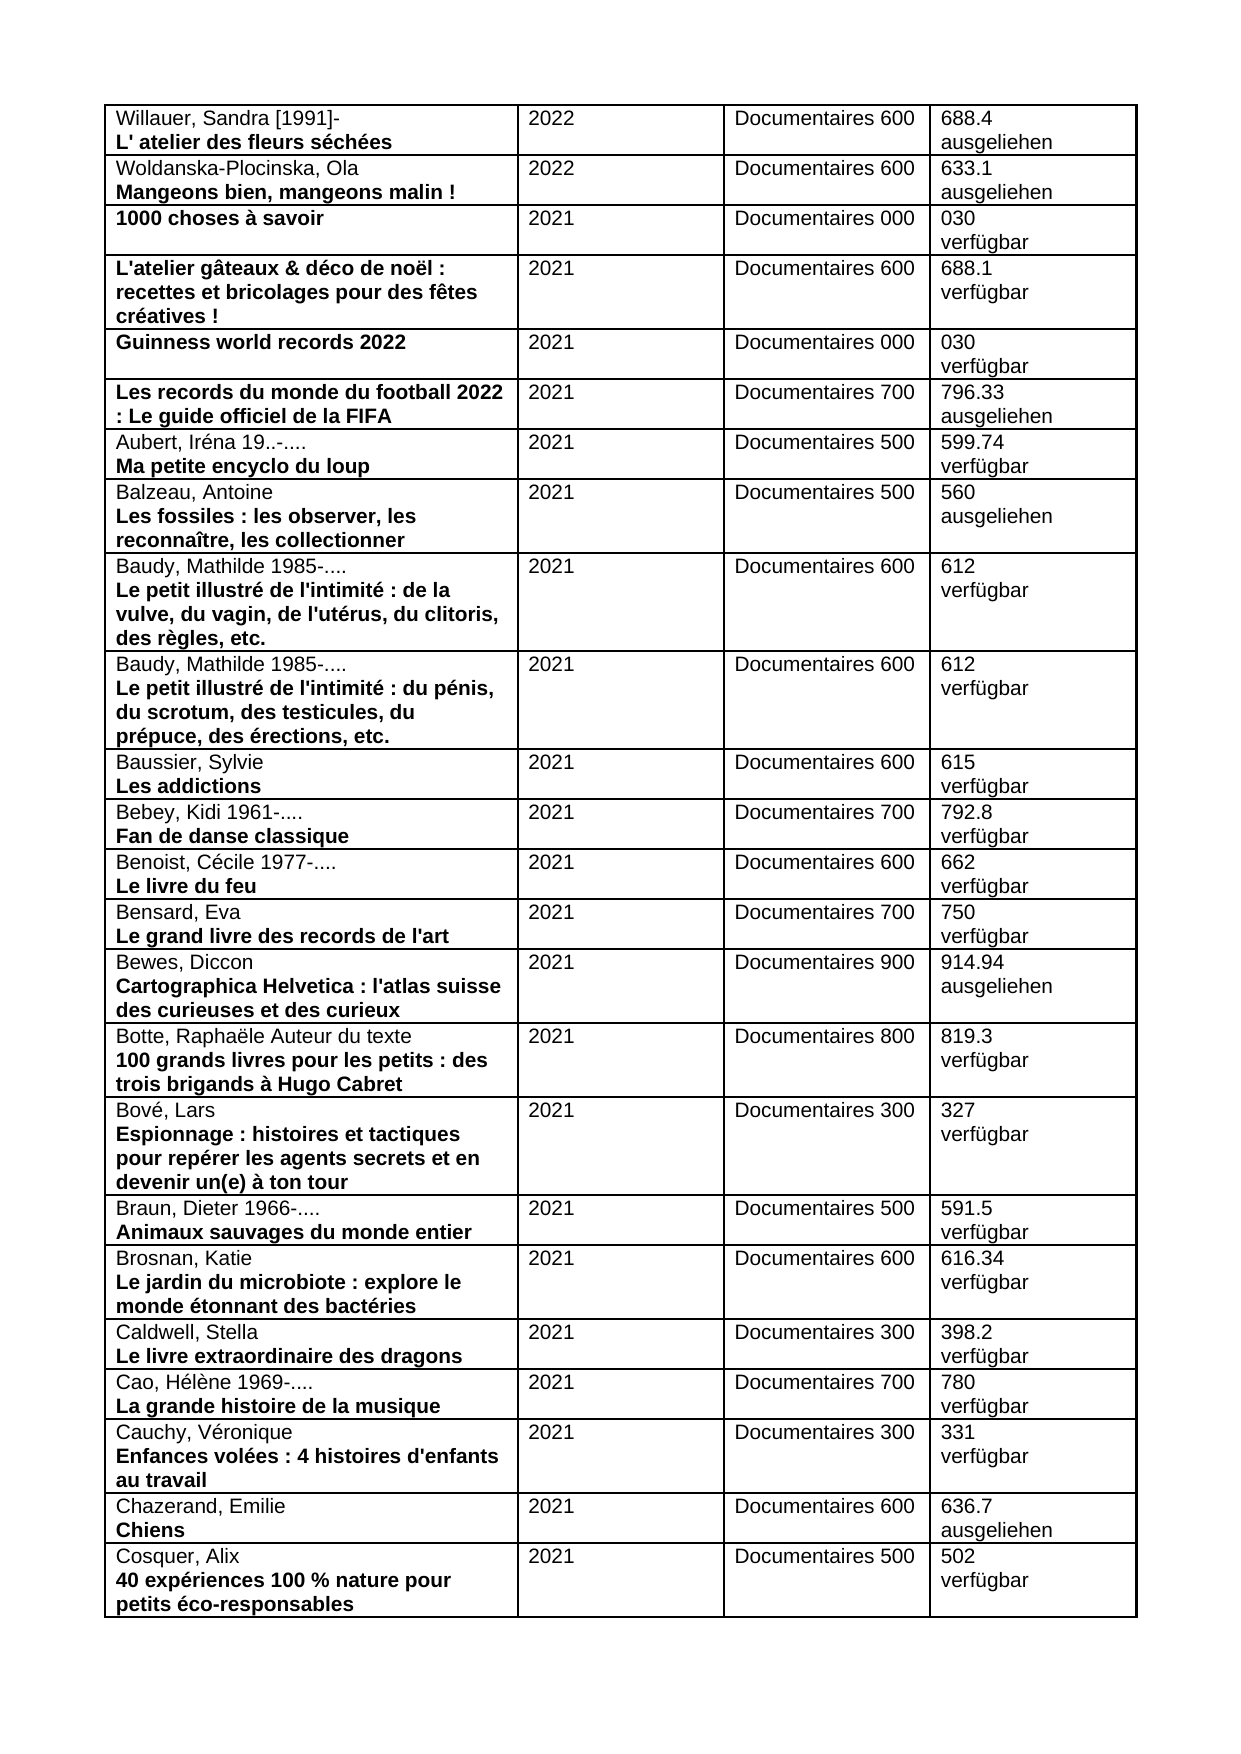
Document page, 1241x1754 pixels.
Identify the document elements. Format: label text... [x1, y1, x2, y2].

table_cell 2021 [519, 1420, 723, 1492]
table_cell Botte, Raphaële Auteur du texte 100 grands livres pour les petits : des trois brigands à Hugo Cabret [106, 1024, 517, 1096]
table_cell Balzeau, Antoine Les fossiles : les observer, les reconnaître, les collectionner [106, 480, 517, 552]
table_cell 331 verfügbar [931, 1420, 1135, 1492]
table_cell 780 verfügbar [931, 1370, 1135, 1418]
table_cell 612 verfügbar [931, 652, 1135, 748]
table_cell 615 verfügbar [931, 750, 1135, 798]
table_cell 599.74 verfügbar [931, 430, 1135, 478]
table_cell 1000 choses à savoir [106, 206, 517, 254]
table_cell Documentaires 600 [725, 1246, 929, 1318]
table_cell 591.5 verfügbar [931, 1196, 1135, 1244]
table_cell Documentaires 500 [725, 480, 929, 552]
table_cell Caldwell, Stella Le livre extraordinaire des dragons [106, 1320, 517, 1368]
table_cell 030 verfügbar [931, 330, 1135, 378]
table_cell Willauer, Sandra [1991]- L' atelier des fleurs séchées [106, 106, 517, 154]
table_cell Documentaires 700 [725, 380, 929, 428]
table_cell 2021 [519, 256, 723, 328]
table_cell Brosnan, Katie Le jardin du microbiote : explore le monde étonnant des bactéries [106, 1246, 517, 1318]
table_cell Bebey, Kidi 1961-.... Fan de danse classique [106, 800, 517, 848]
table_cell 2021 [519, 652, 723, 748]
table_cell Documentaires 700 [725, 800, 929, 848]
table_cell Benoist, Cécile 1977-.... Le livre du feu [106, 850, 517, 898]
table_cell Documentaires 300 [725, 1320, 929, 1368]
table_cell Documentaires 900 [725, 950, 929, 1022]
table_cell 2021 [519, 800, 723, 848]
table_cell L'atelier gâteaux & déco de noël : recettes et bricolages pour des fêtes créatives ! [106, 256, 517, 328]
table_cell 327 verfügbar [931, 1098, 1135, 1194]
table_cell 688.1 verfügbar [931, 256, 1135, 328]
table_cell 2021 [519, 1246, 723, 1318]
table_cell Bové, Lars Espionnage : histoires et tactiques pour repérer les agents secrets et en devenir un(e) à ton tour [106, 1098, 517, 1194]
table_cell 2021 [519, 1320, 723, 1368]
table_cell Woldanska-Plocinska, Ola Mangeons bien, mangeons malin ! [106, 156, 517, 204]
table_cell Documentaires 500 [725, 430, 929, 478]
table_cell 796.33 ausgeliehen [931, 380, 1135, 428]
table_cell Documentaires 600 [725, 106, 929, 154]
table_cell Cao, Hélène 1969-.... La grande histoire de la musique [106, 1370, 517, 1418]
table_cell 2021 [519, 950, 723, 1022]
table_cell Documentaires 600 [725, 750, 929, 798]
table_cell 636.7 ausgeliehen [931, 1494, 1135, 1542]
table_cell 2021 [519, 850, 723, 898]
table_cell 2021 [519, 480, 723, 552]
table_cell Documentaires 000 [725, 206, 929, 254]
table_cell Chazerand, Emilie Chiens [106, 1494, 517, 1542]
table_cell 2022 [519, 106, 723, 154]
table_cell Baudy, Mathilde 1985-.... Le petit illustré de l'intimité : du pénis, du scrotum, des testicules, du prépuce, des érections, etc. [106, 652, 517, 748]
table_cell Documentaires 600 [725, 554, 929, 650]
table_cell 2021 [519, 330, 723, 378]
table_cell 2021 [519, 430, 723, 478]
table_cell 2021 [519, 1196, 723, 1244]
table_cell 030 verfügbar [931, 206, 1135, 254]
table_cell Documentaires 500 [725, 1196, 929, 1244]
table_cell Documentaires 600 [725, 156, 929, 204]
table_cell 633.1 ausgeliehen [931, 156, 1135, 204]
table_cell 2021 [519, 1370, 723, 1418]
table_cell Documentaires 600 [725, 256, 929, 328]
table_cell Documentaires 600 [725, 850, 929, 898]
table_cell Bensard, Eva Le grand livre des records de l'art [106, 900, 517, 948]
table_cell 2021 [519, 1494, 723, 1542]
table_cell Aubert, Iréna 19..-.... Ma petite encyclo du loup [106, 430, 517, 478]
table_cell 662 verfügbar [931, 850, 1135, 898]
table_cell 502 verfügbar [931, 1544, 1135, 1616]
table_cell 792.8 verfügbar [931, 800, 1135, 848]
table_cell Cosquer, Alix 40 expériences 100 % nature pour petits éco-responsables [106, 1544, 517, 1616]
table_cell 398.2 verfügbar [931, 1320, 1135, 1368]
table_cell Documentaires 700 [725, 900, 929, 948]
table_cell 2021 [519, 750, 723, 798]
table_cell 2022 [519, 156, 723, 204]
table_cell Documentaires 300 [725, 1098, 929, 1194]
table_cell Documentaires 800 [725, 1024, 929, 1096]
table_cell Documentaires 600 [725, 1494, 929, 1542]
table_cell Documentaires 600 [725, 652, 929, 748]
table_cell Bewes, Diccon Cartographica Helvetica : l'atlas suisse des curieuses et des curieux [106, 950, 517, 1022]
table_cell 560 ausgeliehen [931, 480, 1135, 552]
table_cell 2021 [519, 554, 723, 650]
table_cell 819.3 verfügbar [931, 1024, 1135, 1096]
table_cell 2021 [519, 1024, 723, 1096]
table_cell 914.94 ausgeliehen [931, 950, 1135, 1022]
table_cell 688.4 ausgeliehen [931, 106, 1135, 154]
table_cell Braun, Dieter 1966-.... Animaux sauvages du monde entier [106, 1196, 517, 1244]
table_cell Documentaires 000 [725, 330, 929, 378]
table_cell 2021 [519, 900, 723, 948]
table_cell Guinness world records 2022 [106, 330, 517, 378]
table_cell 2021 [519, 380, 723, 428]
table_cell 612 verfügbar [931, 554, 1135, 650]
table_cell 750 verfügbar [931, 900, 1135, 948]
table_cell Baussier, Sylvie Les addictions [106, 750, 517, 798]
table_cell 2021 [519, 206, 723, 254]
table_cell Documentaires 700 [725, 1370, 929, 1418]
table_cell Documentaires 500 [725, 1544, 929, 1616]
table_cell 2021 [519, 1098, 723, 1194]
table_cell Baudy, Mathilde 1985-.... Le petit illustré de l'intimité : de la vulve, du vagin, de l'utérus, du clitoris, des règles, etc. [106, 554, 517, 650]
table_cell 616.34 verfügbar [931, 1246, 1135, 1318]
table_cell Documentaires 300 [725, 1420, 929, 1492]
table_cell Les records du monde du football 2022 : Le guide officiel de la FIFA [106, 380, 517, 428]
table_cell Cauchy, Véronique Enfances volées : 4 histoires d'enfants au travail [106, 1420, 517, 1492]
table_cell 2021 [519, 1544, 723, 1616]
